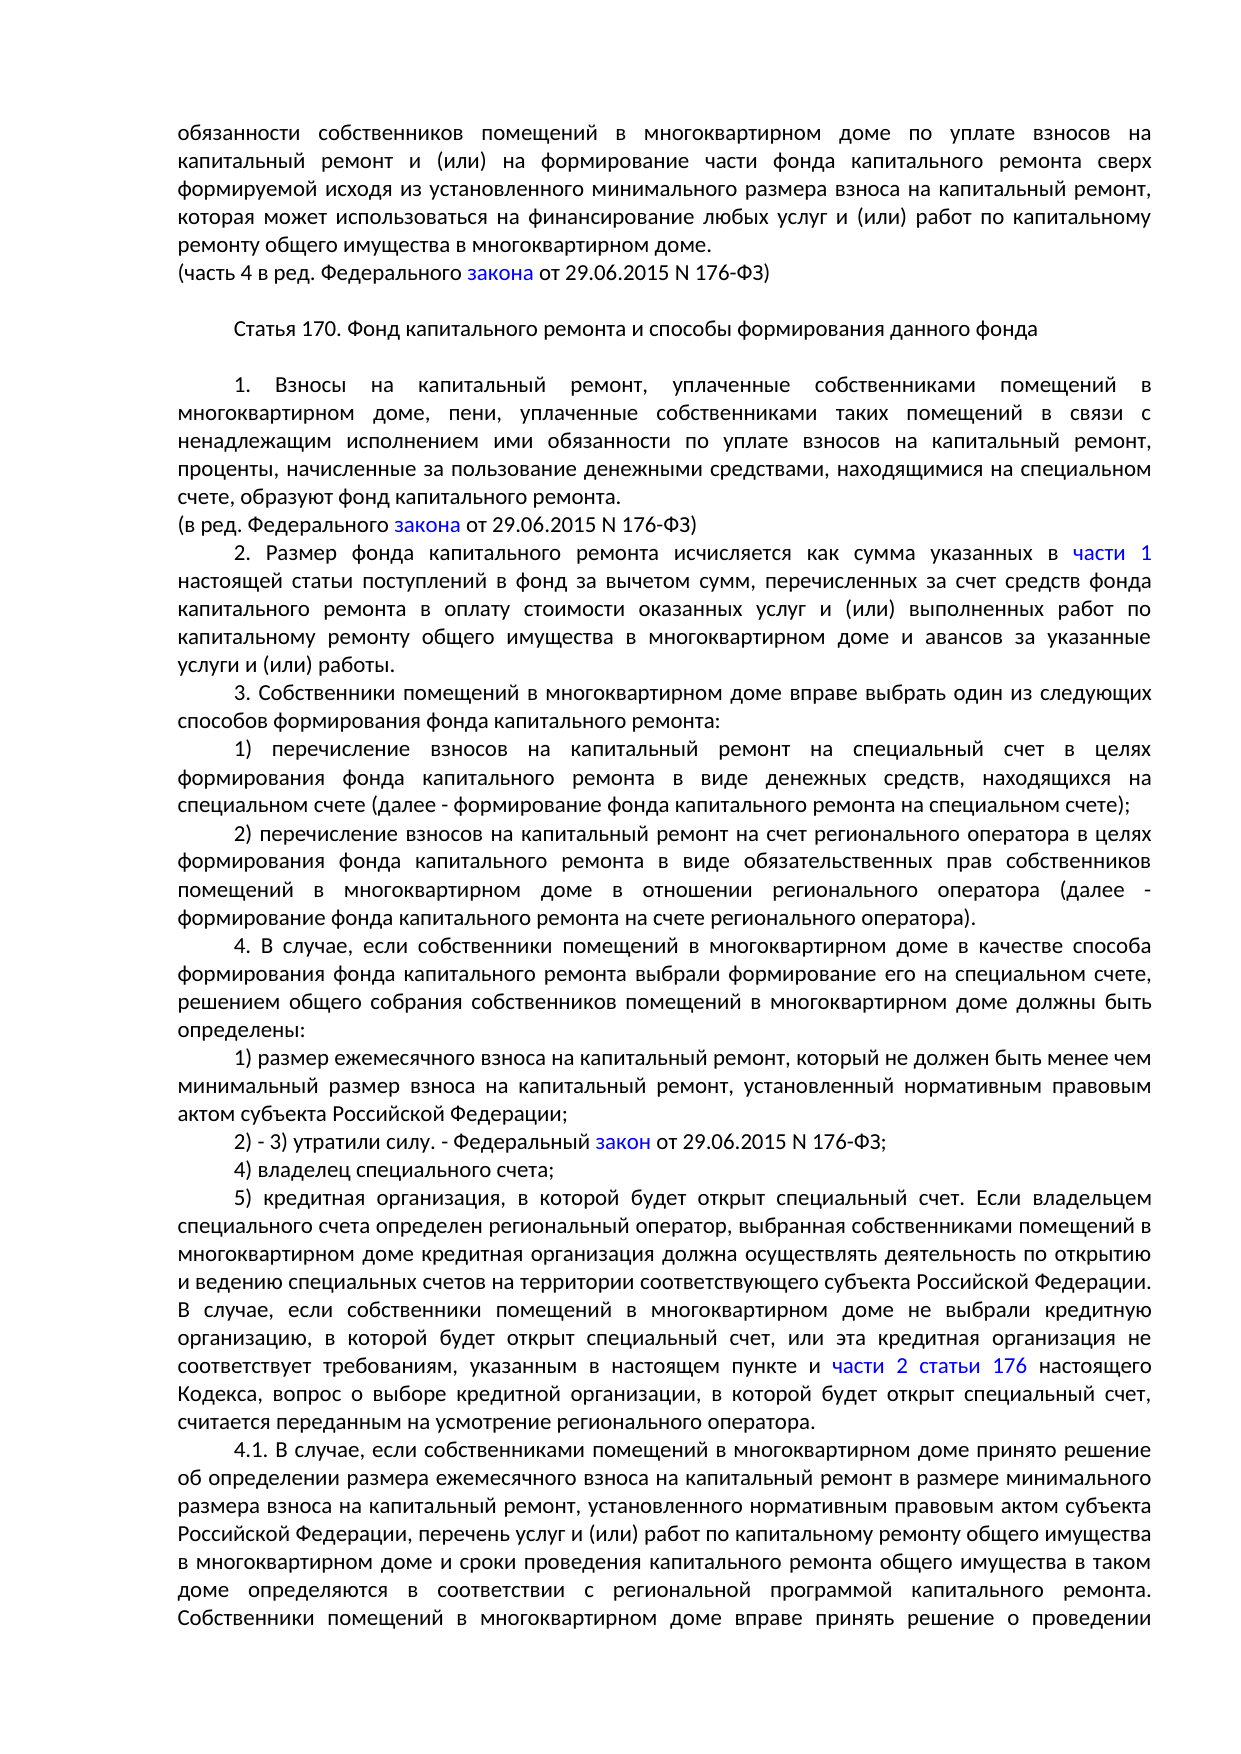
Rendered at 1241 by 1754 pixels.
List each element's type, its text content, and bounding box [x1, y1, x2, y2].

text 1) перечисление взносов на капитальный ремонт на специальный счет в целях формирования фонда капитального ремонта в виде денежных средств, находящихся на специальном счете (далее - формирование фонда капитального ремонта на специальном счете); [177, 734, 1152, 819]
text 4) владелец специального счета; [177, 1155, 1152, 1183]
text 2) перечисление взносов на капитальный ремонт на счет регионального оператора в целях формирования фонда капитального ремонта в виде обязательственных прав собственников помещений в многоквартирном доме в отношении регионального оператора (далее - формирование фонда капитального ремонта на счете регионального оператора). [177, 819, 1152, 931]
text 2. Размер фонда капитального ремонта исчисляется как сумма указанных в части 1 настоящей статьи поступлений в фонд за вычетом сумм, перечисленных за счет средств фонда капитального ремонта в оплату стоимости оказанных услуг и (или) выполненных работ по капитальному ремонту общего имущества в многоквартирном доме и авансов за указанные услуги и (или) работы. [177, 538, 1152, 678]
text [177, 1435, 1152, 1631]
text 1. Взносы на капитальный ремонт, уплаченные собственниками помещений в многоквартирном доме, пени, уплаченные собственниками таких помещений в связи с ненадлежащим исполнением ими обязанности по уплате взносов на капитальный ремонт, проценты, начисленные за пользование денежными средствами, находящимися на специальном счете, образуют фонд капитального ремонта. [177, 370, 1152, 510]
text 4. В случае, если собственники помещений в многоквартирном доме в качестве способа формирования фонда капитального ремонта выбрали формирование его на специальном счете, решением общего собрания собственников помещений в многоквартирном доме должны быть определены: [177, 931, 1152, 1043]
text 2) - 3) утратили силу. - Федеральный закон от 29.06.2015 N 176-ФЗ; [177, 1127, 1152, 1155]
text (часть 4 в ред. Федерального закона от 29.06.2015 N 176-ФЗ) [177, 258, 1152, 286]
text (в ред. Федерального закона от 29.06.2015 N 176-ФЗ) [177, 510, 1152, 538]
text 1) размер ежемесячного взноса на капитальный ремонт, который не должен быть менее чем минимальный размер взноса на капитальный ремонт, установленный нормативным правовым актом субъекта Российской Федерации; [177, 1043, 1152, 1127]
text Статья 170. Фонд капитального ремонта и способы формирования данного фонда [177, 314, 1152, 342]
text 3. Собственники помещений в многоквартирном доме вправе выбрать один из следующих способов формирования фонда капитального ремонта: [177, 678, 1152, 734]
text 5) кредитная организация, в которой будет открыт специальный счет. Если владельцем специального счета определен региональный оператор, выбранная собственниками помещений в многоквартирном доме кредитная организация должна осуществлять деятельность по открытию и ведению специальных счетов на территории соответствующего субъекта Российской Федерации. В случае, если собственники помещений в многоквартирном доме не выбрали кредитную организацию, в которой будет открыт специальный счет, или эта кредитная организация не соответствует требованиям, указанным в настоящем пункте и части 2 статьи 176 настоящего Кодекса, вопрос о выборе кредитной организации, в которой будет открыт специальный счет, считается переданным на усмотрение регионального оператора. [177, 1183, 1152, 1435]
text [177, 118, 1152, 258]
